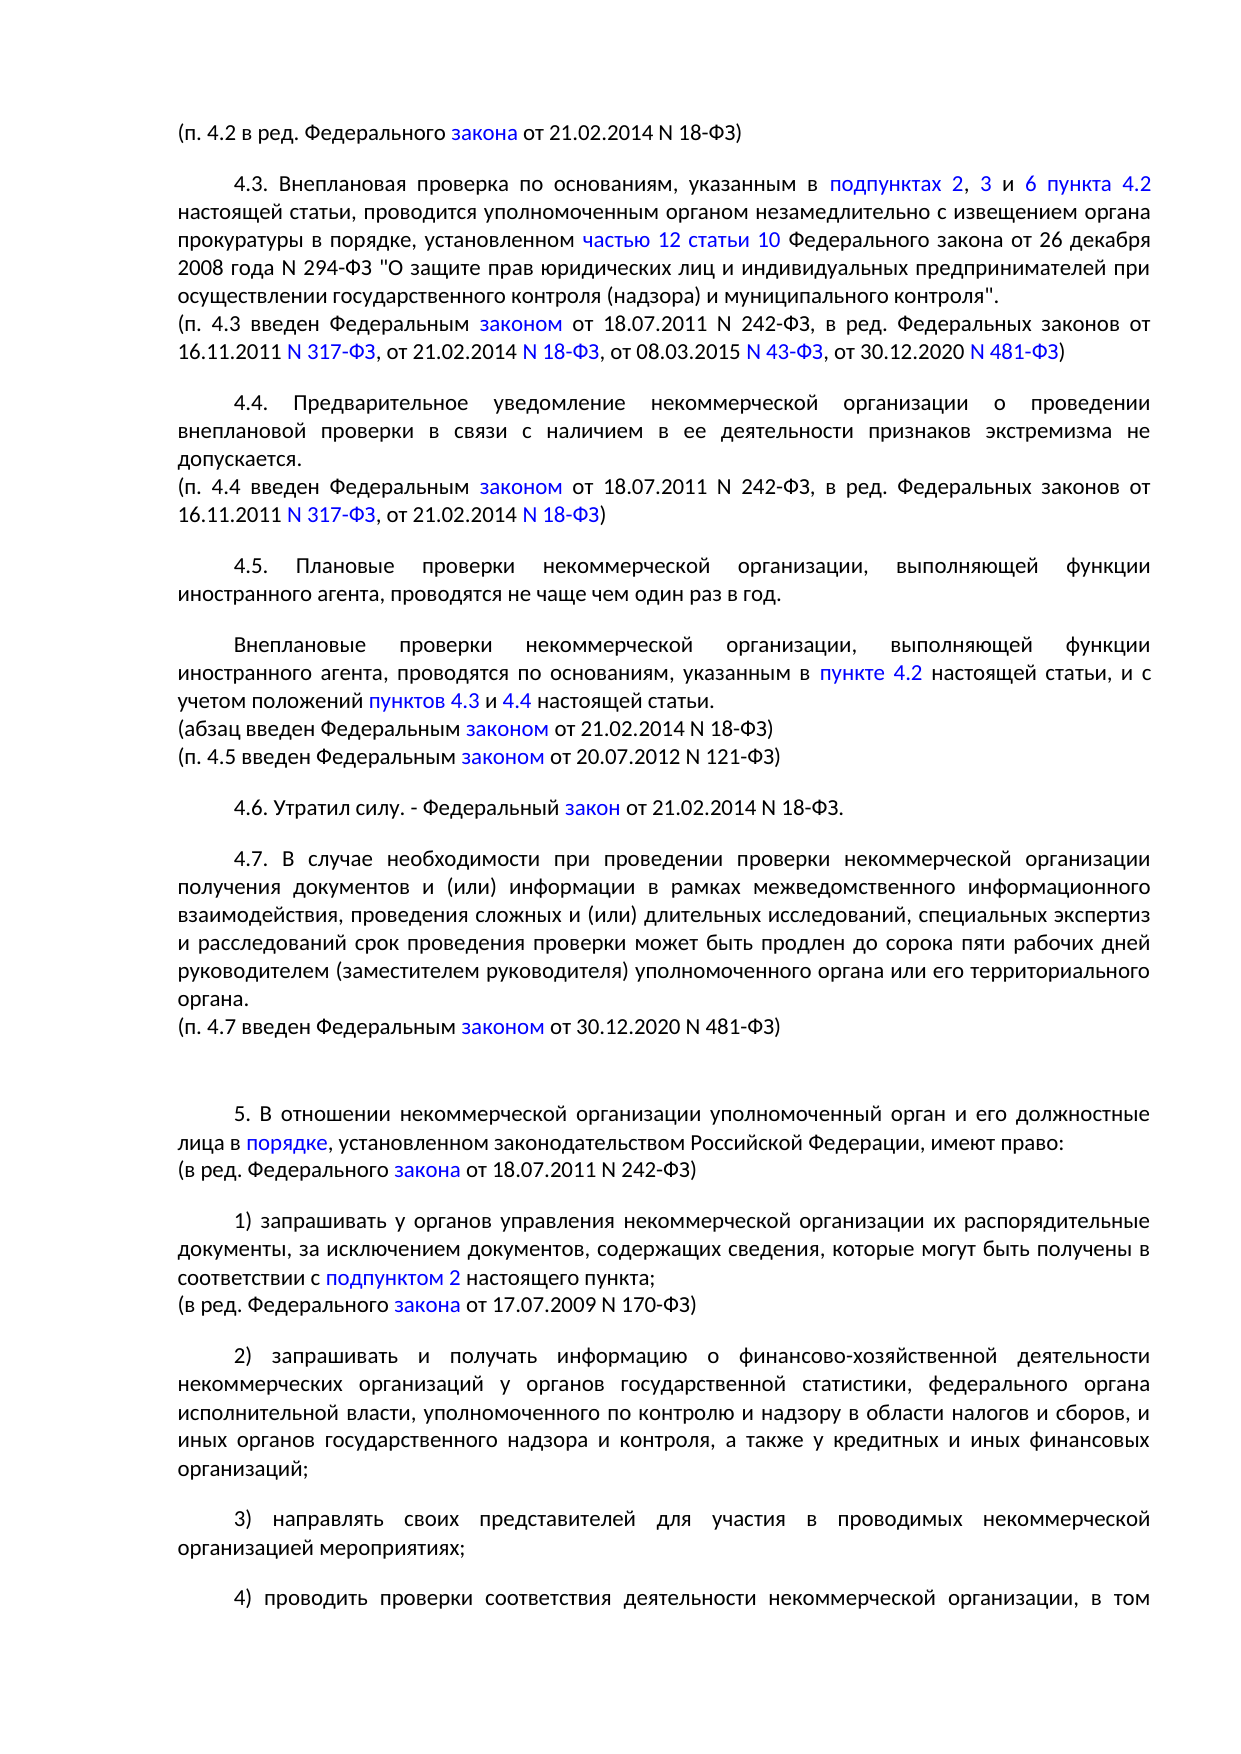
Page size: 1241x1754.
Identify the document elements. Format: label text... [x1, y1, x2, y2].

text 2) запрашивать и получать информацию о финансово-хозяйственной деятельности некоммерческих организаций у органов государственной статистики, федерального органа исполнительной власти, уполномоченного по контролю и надзору в области налогов и сборов, и иных органов государственного надзора и контроля, а также у кредитных и иных финансовых организаций; [177, 1342, 1152, 1482]
text (абзац введен Федеральным законом от 21.02.2014 N 18-ФЗ) [177, 714, 1152, 742]
text (п. 4.5 введен Федеральным законом от 20.07.2012 N 121-ФЗ) [177, 742, 1152, 770]
text 4.5. Плановые проверки некоммерческой организации, выполняющей функции иностранного агента, проводятся не чаще чем один раз в год. [177, 551, 1152, 607]
text 1) запрашивать у органов управления некоммерческой организации их распорядительные документы, за исключением документов, содержащих сведения, которые могут быть получены в соответствии с подпунктом 2 настоящего пункта; [177, 1207, 1152, 1291]
text 4.3. Внеплановая проверка по основаниям, указанным в подпунктах 2, 3 и 6 пункта 4.2 настоящей статьи, проводится уполномоченным органом незамедлительно с извещением органа прокуратуры в порядке, установленном частью 12 статьи 10 Федерального закона от 26 декабря 2008 года N 294-ФЗ "О защите прав юридических лиц и индивидуальных предпринимателей при осуществлении государственного контроля (надзора) и муниципального контроля". [177, 169, 1152, 309]
text (п. 4.2 в ред. Федерального закона от 21.02.2014 N 18-ФЗ) [177, 118, 1152, 146]
text 4.7. В случае необходимости при проведении проверки некоммерческой организации получения документов и (или) информации в рамках межведомственного информационного взаимодействия, проведения сложных и (или) длительных исследований, специальных экспертиз и расследований срок проведения проверки может быть продлен до сорока пяти рабочих дней руководителем (заместителем руководителя) уполномоченного органа или его территориального органа. [177, 844, 1152, 1012]
text Внеплановые проверки некоммерческой организации, выполняющей функции иностранного агента, проводятся по основаниям, указанным в пункте 4.2 настоящей статьи, и с учетом положений пунктов 4.3 и 4.4 настоящей статьи. [177, 630, 1152, 714]
text (в ред. Федерального закона от 18.07.2011 N 242-ФЗ) [177, 1156, 1152, 1184]
text 4.4. Предварительное уведомление некоммерческой организации о проведении внеплановой проверки в связи с наличием в ее деятельности признаков экстремизма не допускается. [177, 388, 1152, 472]
text 3) направлять своих представителей для участия в проводимых некоммерческой организацией мероприятиях; [177, 1504, 1152, 1561]
text (в ред. Федерального закона от 17.07.2009 N 170-ФЗ) [177, 1291, 1152, 1319]
text (п. 4.3 введен Федеральным законом от 18.07.2011 N 242-ФЗ, в ред. Федеральных законов от 16.11.2011 N 317-ФЗ, от 21.02.2014 N 18-ФЗ, от 08.03.2015 N 43-ФЗ, от 30.12.2020 N 481-ФЗ) [177, 309, 1152, 365]
text (п. 4.4 введен Федеральным законом от 18.07.2011 N 242-ФЗ, в ред. Федеральных законов от 16.11.2011 N 317-ФЗ, от 21.02.2014 N 18-ФЗ) [177, 472, 1152, 528]
text (п. 4.7 введен Федеральным законом от 30.12.2020 N 481-ФЗ) [177, 1012, 1152, 1040]
text 4.6. Утратил силу. - Федеральный закон от 21.02.2014 N 18-ФЗ. [177, 793, 1152, 821]
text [177, 1583, 1152, 1612]
text 5. В отношении некоммерческой организации уполномоченный орган и его должностные лица в порядке, установленном законодательством Российской Федерации, имеют право: [177, 1099, 1152, 1156]
